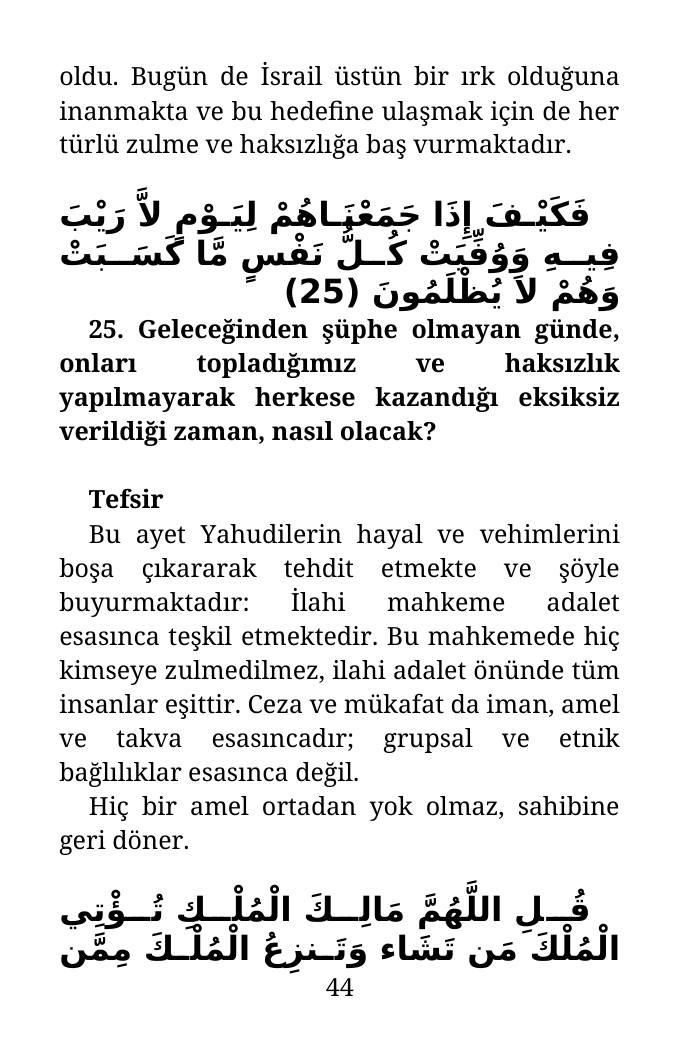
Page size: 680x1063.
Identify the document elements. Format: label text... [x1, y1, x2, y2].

text فَكَيْفَ إِذَا جَمَعْنَاهُمْ لِيَوْمٍ لاَّ رَيْبَ فِيهِ وَوُفِّيَتْ كُلُّ نَفْسٍ مَّا كَسَبَتْ وَهُمْ لاَ يُظْلَمُونَ (25) [59, 195, 620, 312]
text Bu ayet Yahudilerin hayal ve vehimlerini boşa çıkararak tehdit etmekte ve şöyle buyurmaktadır: İlahi mahkeme adalet esasınca teşkil etmektedir. Bu mahkemede hiç kimseye zulmedilmez, ilahi adalet önünde tüm insanlar eşittir. Ceza ve mükafat da iman, amel ve takva esasıncadır; grupsal ve etnik bağlılıklar esasınca değil. [59, 516, 620, 789]
text Hiç bir amel ortadan yok olmaz, sahibine geri döner. [59, 789, 620, 857]
text 25. Geleceğinden şüphe olmayan günde, onları topladığımız ve haksızlık yapılmayarak herkese kazandığı eksiksiz verildiği zaman, nasıl olacak? [59, 312, 620, 448]
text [59, 59, 620, 161]
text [59, 891, 620, 969]
text Tefsir [59, 482, 620, 516]
